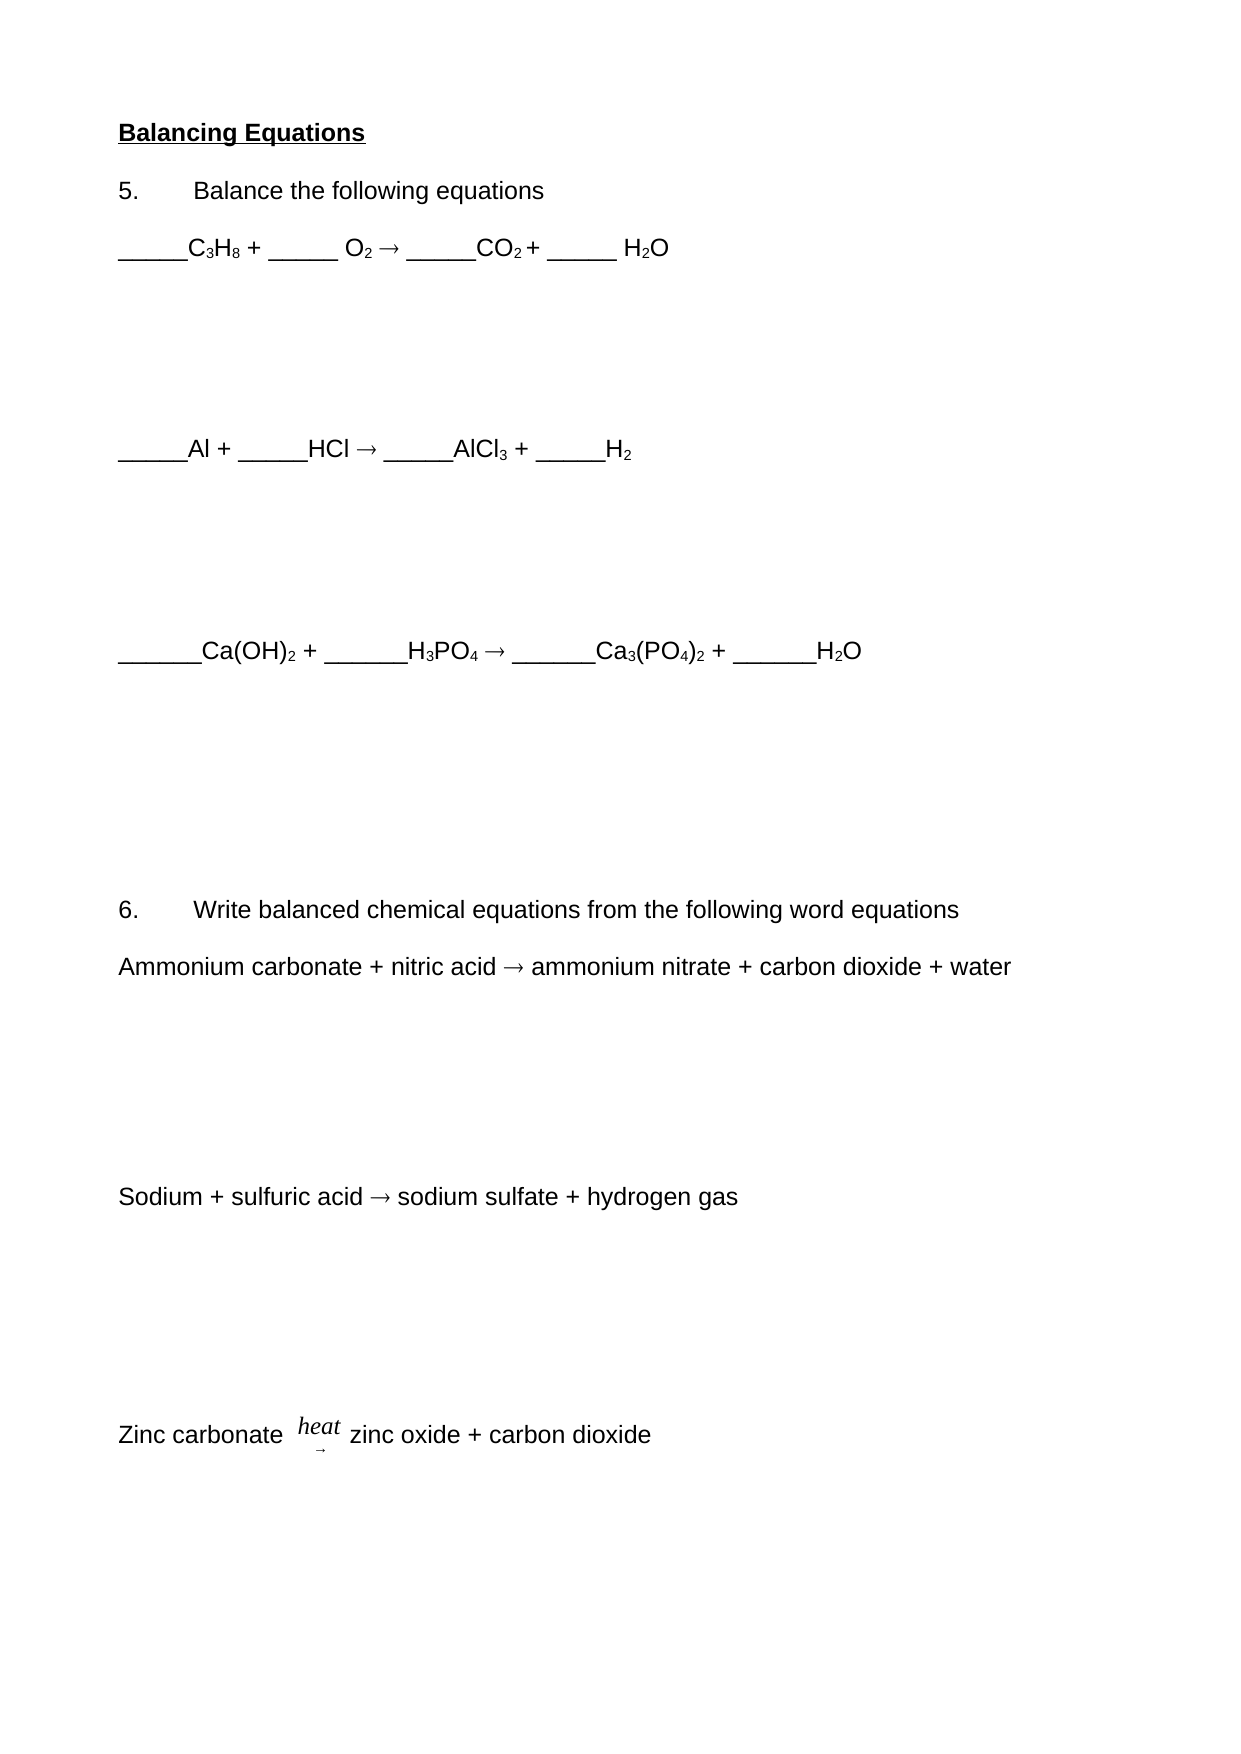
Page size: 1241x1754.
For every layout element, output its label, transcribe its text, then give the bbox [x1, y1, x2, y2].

text _____Al + _____HCl _____AlCl3 + _____H2 [118, 434, 1122, 463]
text Balancing Equations [118, 118, 1122, 147]
list Balance the following equations [118, 176, 1122, 204]
text Ammonium carbonate + nitric acid ammonium nitrate + carbon dioxide + water [118, 952, 1122, 981]
text Zinc carbonate zinc oxide + carbon dioxide [118, 1412, 1122, 1457]
list Write balanced chemical equations from the following word equations [118, 895, 1122, 923]
text _____C3H8 + _____ O2 _____CO2 + _____ H2O [118, 233, 1122, 262]
text Sodium + sulfuric acid sodium sulfate + hydrogen gas [118, 1182, 1122, 1211]
text ______Ca(OH)2 + ______H3PO4 ______Ca3(PO4)2 + ______H2O [118, 636, 1122, 665]
